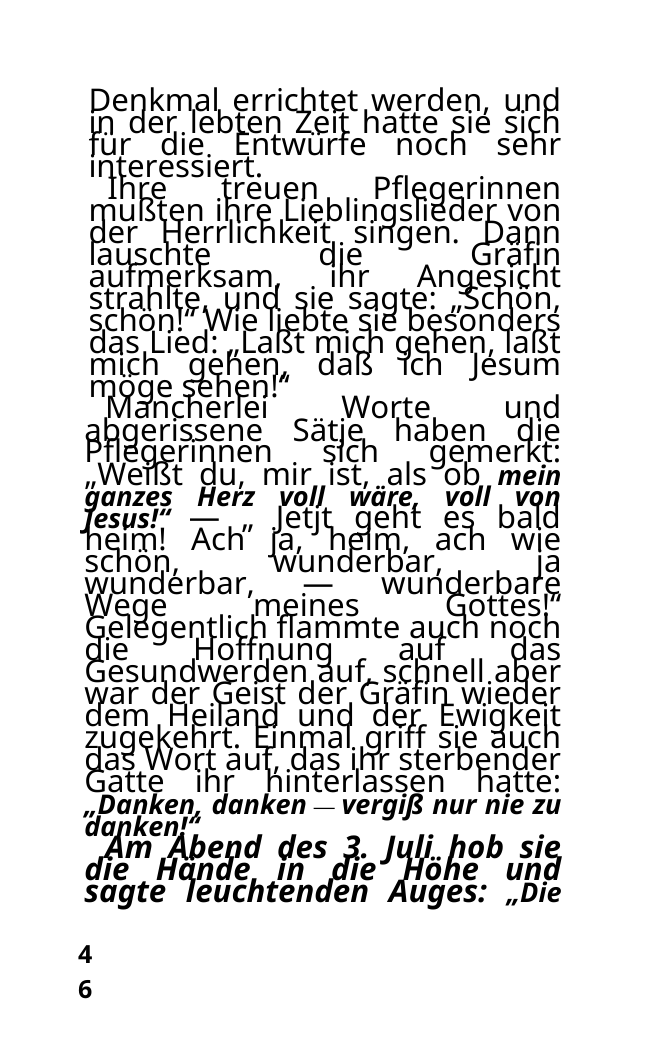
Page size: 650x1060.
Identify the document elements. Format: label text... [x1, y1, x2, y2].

text Mancherlei Worte und abgerissene Sätje haben die Pflegerinnen sich gemerkt: „Weißt du, mir ist, als ob mein ganzes Herz voll wäre, voll von Jesus!“ — „ Jetjt geht es bald heim! Ach ja, heim, ach wie schön, wunderbar, ja wunderbar, — wunderbare Wege meines Gottes!“ Gelegentlich flammte auch noch die Hoffnung auf das Gesundwerden auf, schnell aber war der Geist der Gräfin wieder dem Heiland und der Ewigkeit zugekehrt. Einmal griff sie auch das Wort auf, das ihr sterbender Gatte ihr hinterlassen hatte: „Danken, danken — vergiß nur nie zu danken!“ [84, 401, 561, 841]
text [88, 94, 561, 182]
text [84, 841, 561, 907]
text Ihre treuen Pflegerinnen mußten ihre Lieblingslieder von der Herrlichkeit singen. Dann lauschte die Gräfin aufmerksam, ihr Angesicht strahlte, und sie sagte: „Schön, schön!“ Wie liebte sie besonders das Lied: „Laßt mich gehen, laßt mich gehen, daß ich Jesum möge sehen!“ [88, 182, 561, 401]
